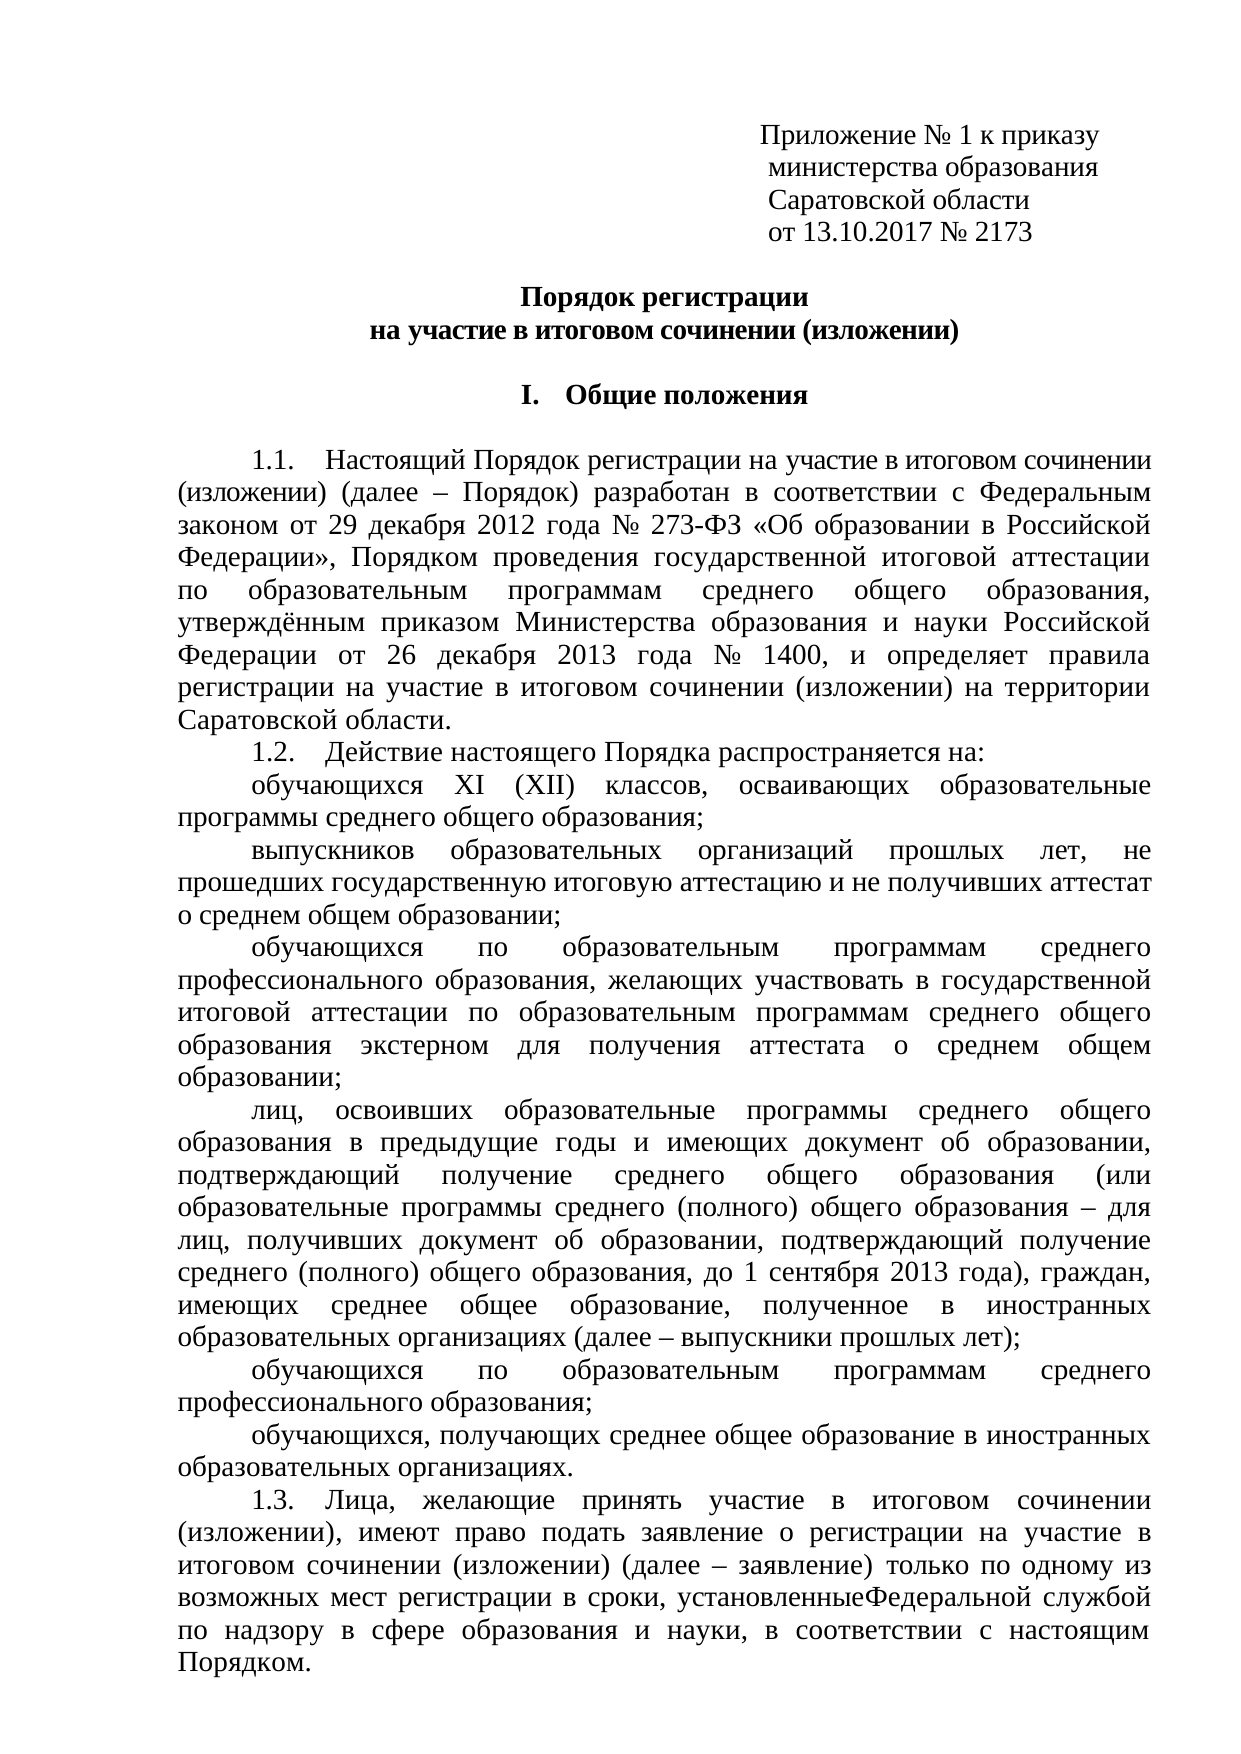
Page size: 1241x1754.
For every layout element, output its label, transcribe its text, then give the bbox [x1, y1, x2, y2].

text на участие в итоговом сочинении (изложении) [177, 313, 1152, 346]
text Приложение № 1 к приказу [177, 118, 1152, 151]
text обучающихся XI (XII) классов, осваивающих образовательные программы среднего общего образования; [177, 768, 1152, 833]
text Саратовской области [177, 183, 1152, 216]
text Порядок регистрации [177, 281, 1152, 313]
text выпускников образовательных организаций прошлых лет, не прошедших государственную итоговую аттестацию и не получивших аттестат о среднем общем образовании; [177, 833, 1152, 931]
text обучающихся по образовательным программам среднего профессионального образования, желающих участвовать в государственной итоговой аттестации по образовательным программам среднего общего образования экстерном для получения аттестата о среднем общем образовании; [177, 931, 1152, 1093]
text от 13.10.2017 № 2173 [177, 216, 1152, 248]
text 1.3. Лица, желающие принять участие в итоговом сочинении (изложении), имеют право подать заявление о регистрации на участие в итоговом сочинении (изложении) (далее – заявление) только по одному из возможных мест регистрации в сроки, установленныеФедеральной службой по надзору в сфере образования и науки, в соответствии с настоящим Порядком. [177, 1483, 1152, 1678]
text обучающихся, получающих среднее общее образование в иностранных образовательных организациях. [177, 1418, 1152, 1483]
text лиц, освоивших образовательные программы среднего общего образования в предыдущие годы и имеющих документ об образовании, подтверждающий получение среднего общего образования (или образовательные программы среднего (полного) общего образования – для лиц, получивших документ об образовании, подтверждающий получение среднего (полного) общего образования, до 1 сентября 2013 года), граждан, имеющих среднее общее образование, полученное в иностранных образовательных организациях (далее – выпускники прошлых лет); [177, 1093, 1152, 1353]
text 1.2. Действие настоящего Порядка распространяется на: [177, 736, 1152, 768]
text обучающихся по образовательным программам среднего профессионального образования; [177, 1353, 1152, 1418]
text министерства образования [177, 151, 1152, 183]
text 1.1. Настоящий Порядок регистрации на участие в итоговом сочинении (изложении) (далее – Порядок) разработан в соответствии с Федеральным законом от 29 декабря 2012 года № 273-ФЗ «Об образовании в Российской Федерации», Порядком проведения государственной итоговой аттестации по образовательным программам среднего общего образования, утверждённым приказом Министерства образования и науки Российской Федерации от 26 декабря 2013 года № 1400, и определяет правила регистрации на участие в итоговом сочинении (изложении) на территории Саратовской области. [177, 443, 1152, 736]
text I. Общие положения [177, 378, 1152, 411]
